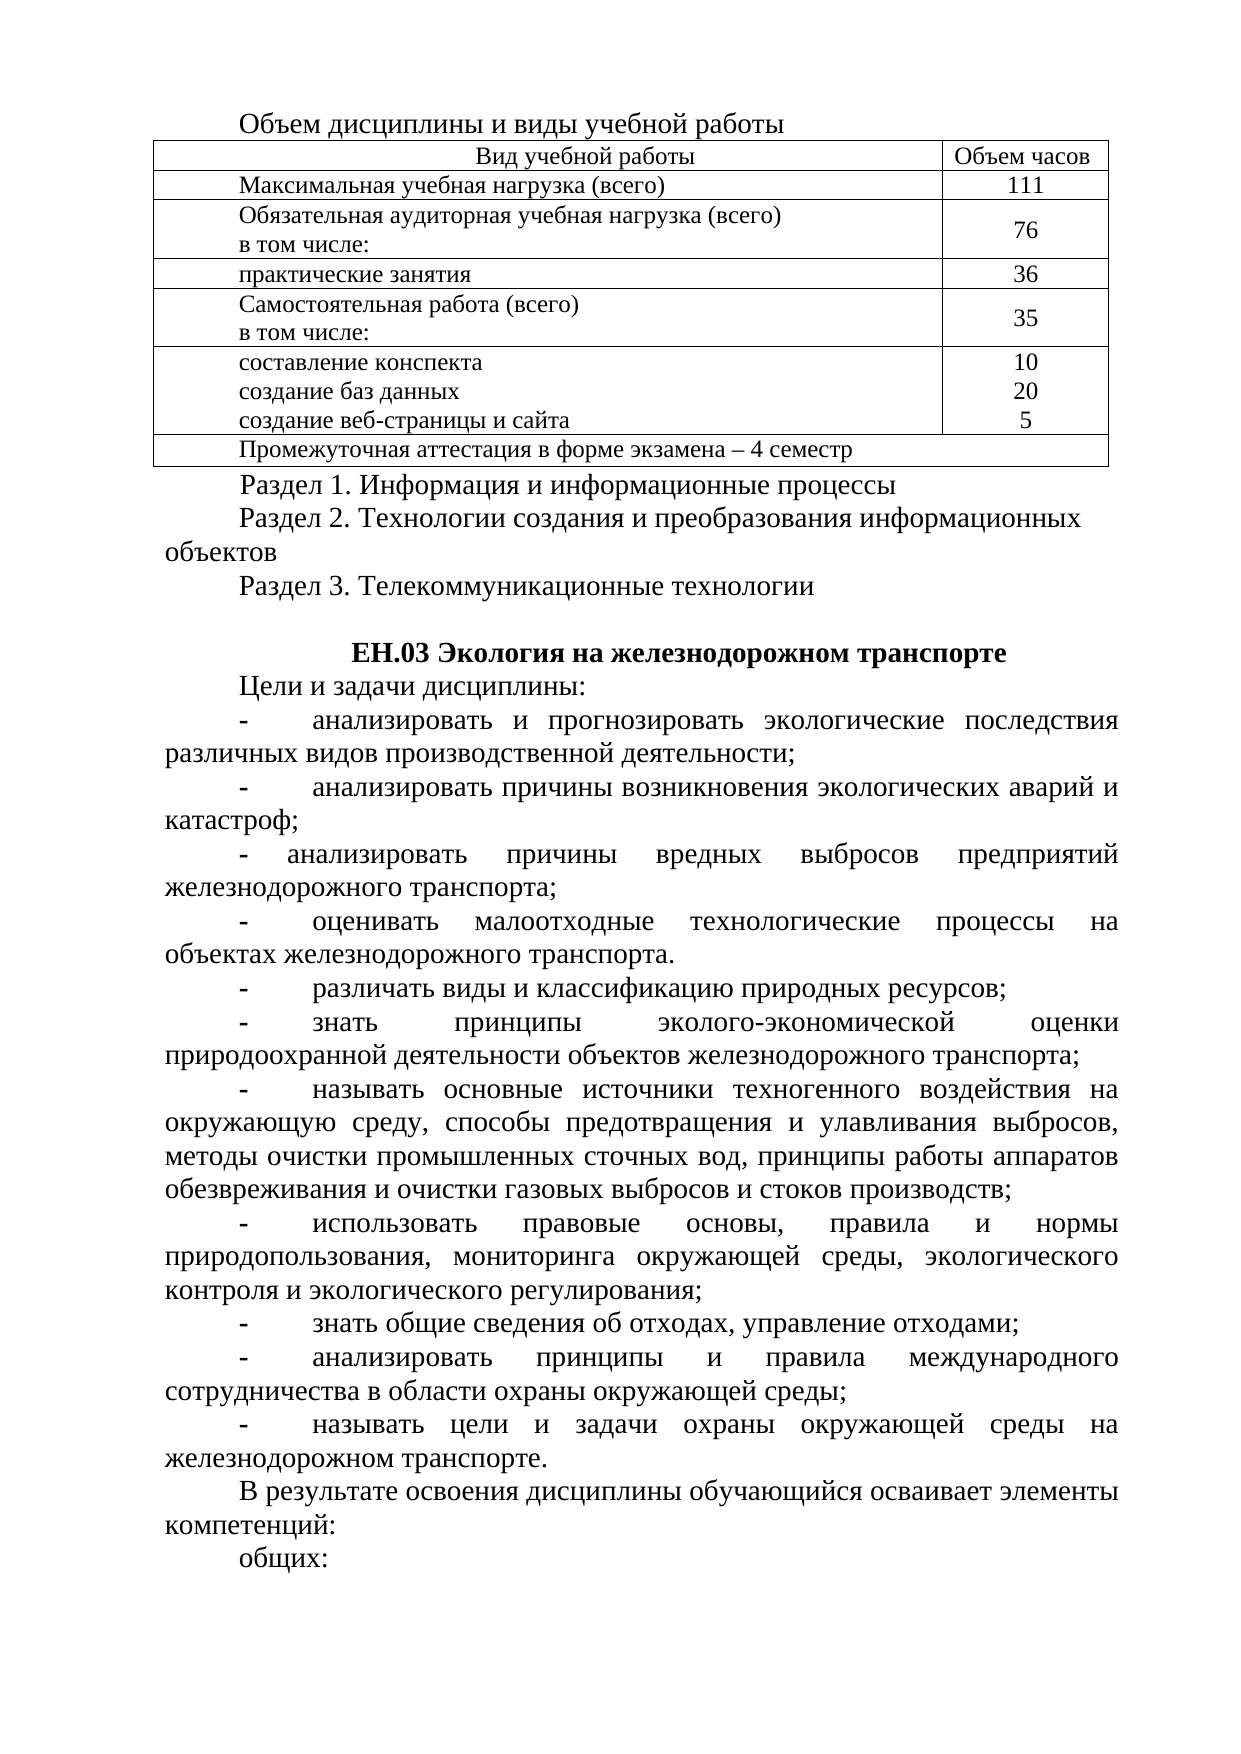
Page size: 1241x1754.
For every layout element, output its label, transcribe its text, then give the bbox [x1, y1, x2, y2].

text Цели и задачи дисциплины: [164, 668, 1119, 702]
table_cell Самостоятельная работа (всего) в том числе: [154, 289, 942, 346]
table_cell 35 [943, 289, 1108, 346]
table_cell 10 20 5 [943, 347, 1108, 433]
text - называть основные источники техногенного воздействия на окружающую среду, способы предотвращения и улавливания выбросов, методы очистки промышленных сточных вод, принципы работы аппаратов обезвреживания и очистки газовых выбросов и стоков производств; [164, 1071, 1119, 1205]
text ЕН.03 Экология на железнодорожном транспорте [164, 635, 1119, 668]
text - анализировать принципы и правила международного сотрудничества в области охраны окружающей среды; [164, 1339, 1119, 1406]
table_header Объем часов [943, 141, 1108, 169]
table_cell практические занятия [154, 259, 942, 288]
text - знать общие сведения об отходах, управление отходами; [164, 1306, 1119, 1339]
text Раздел 1. Информация и информационные процессы [164, 467, 1119, 501]
table_header Вид учебной работы [154, 141, 942, 169]
table_cell Промежуточная аттестация в форме экзамена – 4 семестр [154, 435, 1108, 466]
text - знать принципы эколого-экономической оценки природоохранной деятельности объектов железнодорожного транспорта; [164, 1004, 1119, 1071]
table_cell 76 [943, 200, 1108, 258]
text общих: [164, 1540, 1119, 1574]
text - анализировать причины вредных выбросов предприятий железнодорожного транспорта; [164, 836, 1119, 903]
table_cell 36 [943, 259, 1108, 288]
table_cell Максимальная учебная нагрузка (всего) [154, 171, 942, 199]
text - использовать правовые основы, правила и нормы природопользования, мониторинга окружающей среды, экологического контроля и экологического регулирования; [164, 1205, 1119, 1306]
text - оценивать малоотходные технологические процессы на объектах железнодорожного транспорта. [164, 903, 1119, 970]
text - анализировать причины возникновения экологических аварий и катастроф; [164, 769, 1119, 836]
text Раздел 3. Телекоммуникационные технологии [164, 568, 1119, 601]
text - называть цели и задачи охраны окружающей среды на железнодорожном транспорте. [164, 1406, 1119, 1473]
text - анализировать и прогнозировать экологические последствия различных видов производственной деятельности; [164, 702, 1119, 769]
text Раздел 2. Технологии создания и преобразования информационных объектов [164, 501, 1119, 568]
table_cell составление конспекта создание баз данных создание веб-страницы и сайта [154, 347, 942, 433]
text - различать виды и классификацию природных ресурсов; [164, 970, 1119, 1004]
text В результате освоения дисциплины обучающийся осваивает элементы компетенций: [164, 1473, 1119, 1540]
table_cell Обязательная аудиторная учебная нагрузка (всего) в том числе: [154, 200, 942, 258]
table_cell 111 [943, 171, 1108, 199]
text Объем дисциплины и виды учебной работы [164, 106, 1119, 140]
